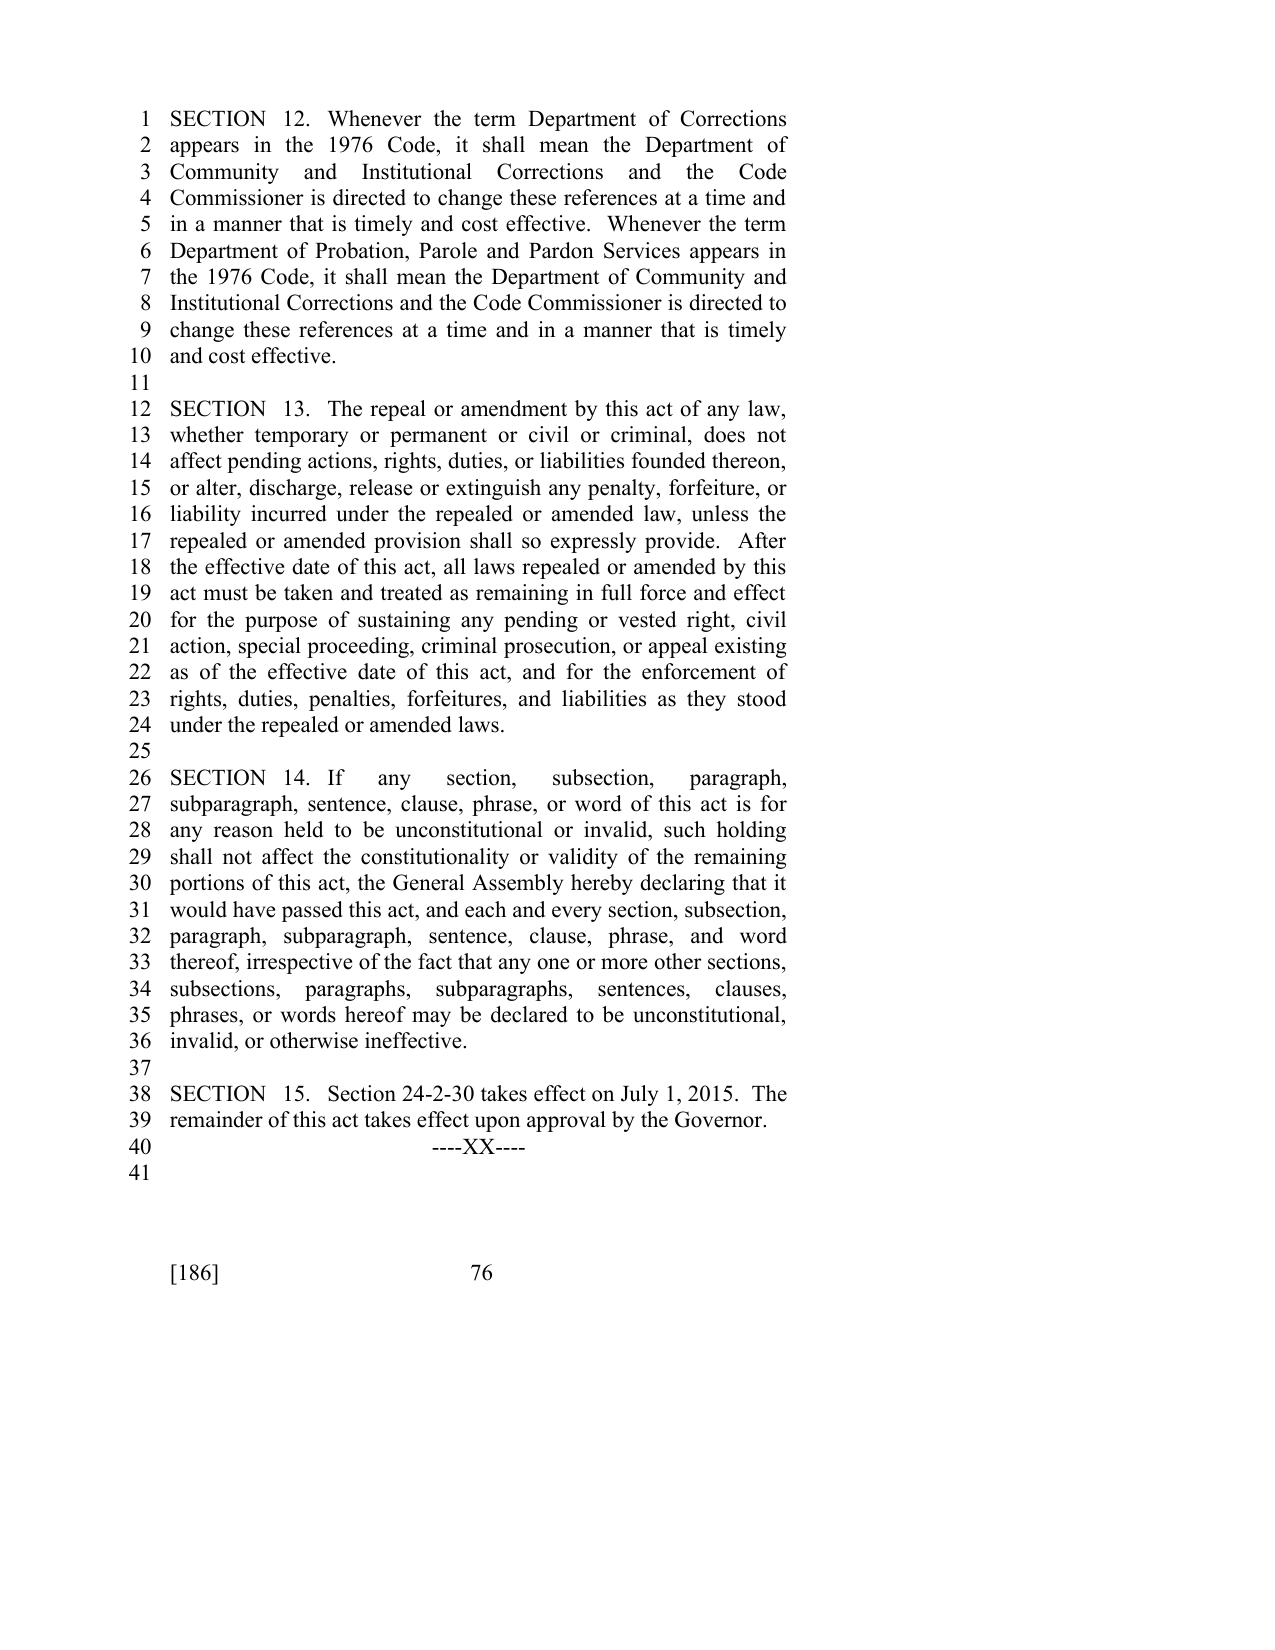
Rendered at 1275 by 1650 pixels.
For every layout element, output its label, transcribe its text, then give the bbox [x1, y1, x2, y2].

text SECTION 14. If any section, subsection, paragraph, subparagraph, sentence, clause, phrase, or word of this act is for any reason held to be unconstitutional or invalid, such holding shall not affect the constitutionality or validity of the remaining portions of this act, the General Assembly hereby declaring that it would have passed this act, and each and every section, subsection, paragraph, subparagraph, sentence, clause, phrase, and word thereof, irrespective of the fact that any one or more other sections, subsections, paragraphs, subparagraphs, sentences, clauses, phrases, or words hereof may be declared to be unconstitutional, invalid, or otherwise ineffective. [169, 764, 787, 1054]
text SECTION 12. Whenever the term Department of Corrections appears in the 1976 Code, it shall mean the Department of Community and Institutional Corrections and the Code Commissioner is directed to change these references at a time and in a manner that is timely and cost effective. Whenever the term Department of Probation, Parole and Pardon Services appears in the 1976 Code, it shall mean the Department of Community and Institutional Corrections and the Code Commissioner is directed to change these references at a time and in a manner that is timely and cost effective. [169, 105, 787, 368]
text SECTION 13. The repeal or amendment by this act of any law, whether temporary or permanent or civil or criminal, does not affect pending actions, rights, duties, or liabilities founded thereon, or alter, discharge, release or extinguish any penalty, forfeiture, or liability incurred under the repealed or amended law, unless the repealed or amended provision shall so expressly provide. After the effective date of this act, all laws repealed or amended by this act must be taken and treated as remaining in full force and effect for the purpose of sustaining any pending or vested right, civil action, special proceeding, criminal prosecution, or appeal existing as of the effective date of this act, and for the enforcement of rights, duties, penalties, forfeitures, and liabilities as they stood under the repealed or amended laws. [169, 395, 787, 737]
text SECTION 15. Section 24-2-30 takes effect on July 1, 2015. The remainder of this act takes effect upon approval by the Governor. [169, 1080, 787, 1133]
text ----XX---- [169, 1133, 787, 1159]
